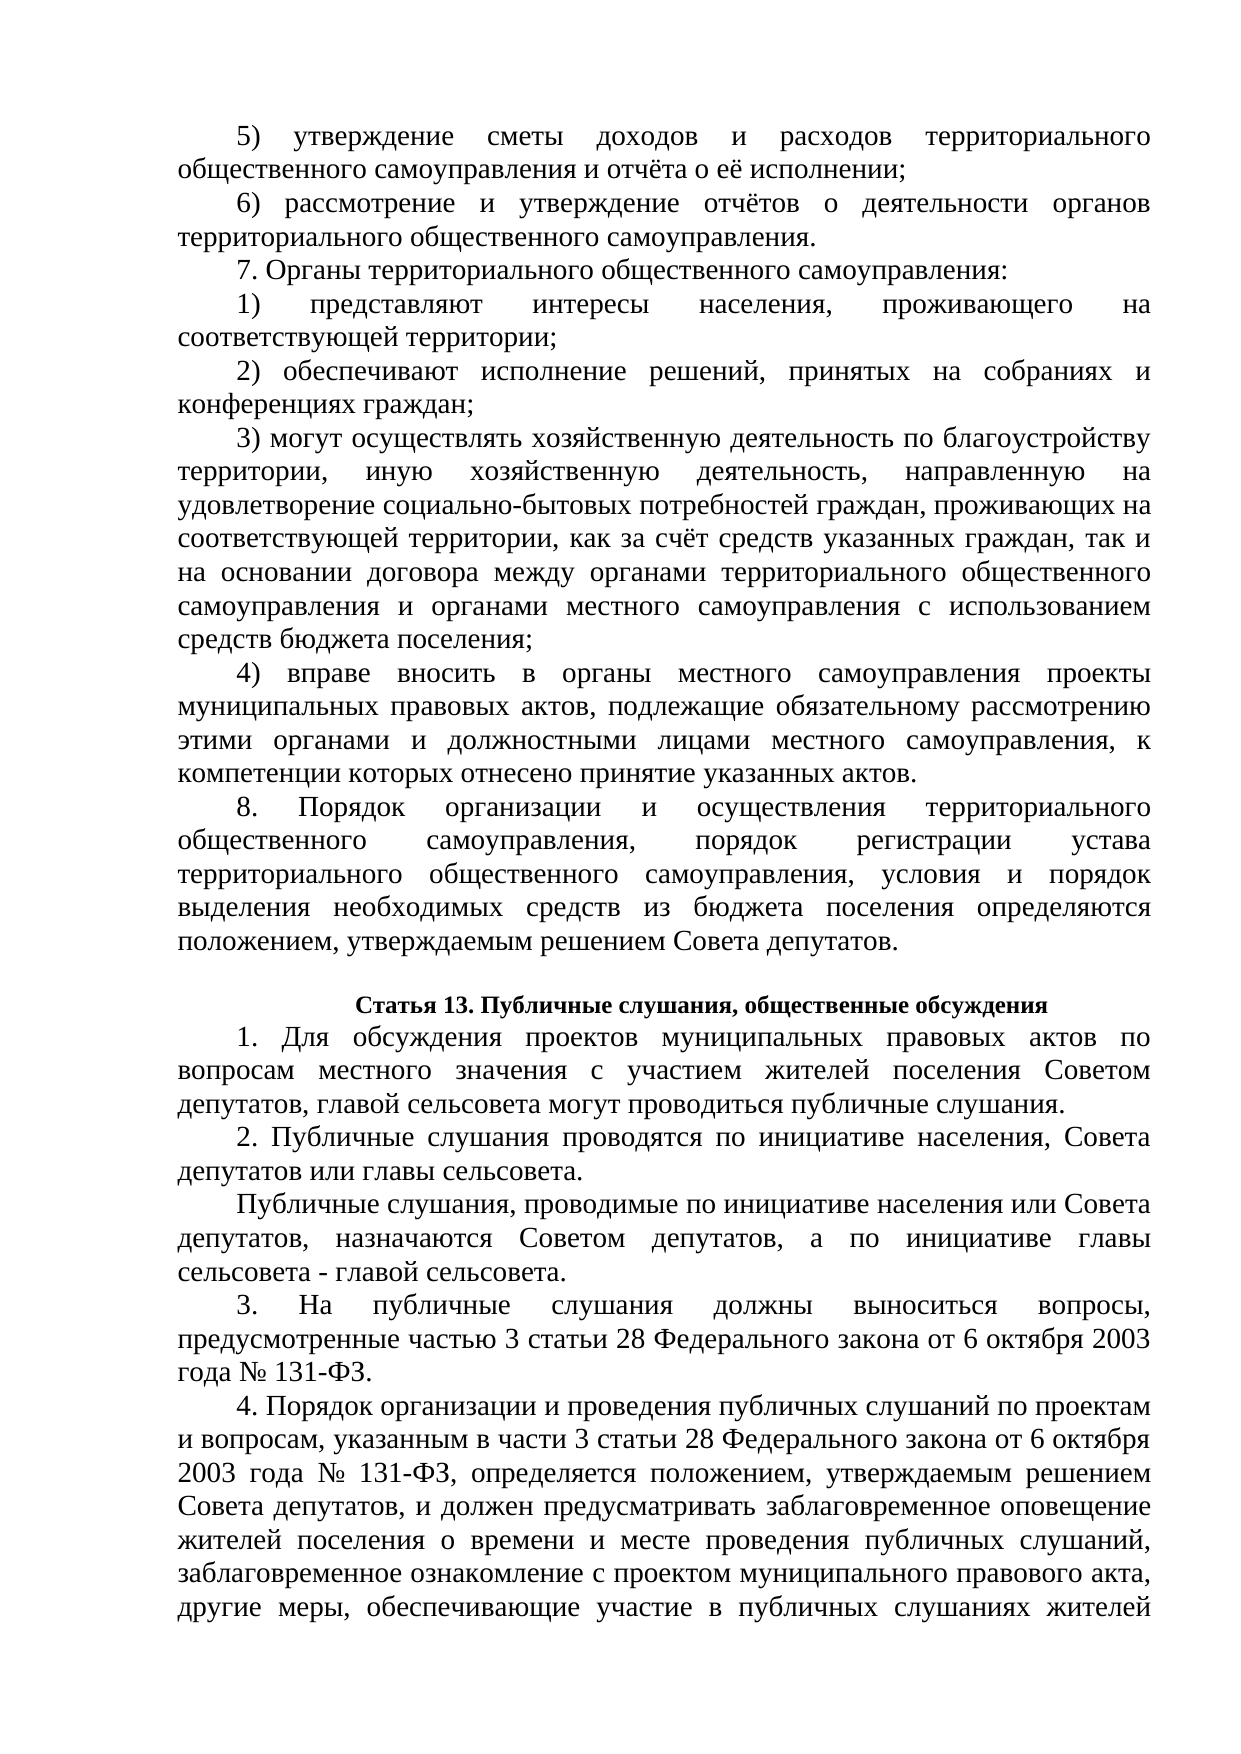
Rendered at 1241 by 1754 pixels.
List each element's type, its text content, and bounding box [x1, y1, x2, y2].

text 1) представляют интересы населения, проживающего на соответствующей территории; [177, 286, 1152, 353]
text 1. Для обсуждения проектов муниципальных правовых актов по вопросам местного значения с участием жителей поселения Советом депутатов, главой сельсовета могут проводиться публичные слушания. [177, 1019, 1152, 1119]
text 6) рассмотрение и утверждение отчётов о деятельности органов территориального общественного самоуправления. [177, 185, 1152, 252]
text 2) обеспечивают исполнение решений, принятых на собраниях и конференциях граждан; [177, 353, 1152, 420]
text 7. Органы территориального общественного самоуправления: [177, 252, 1152, 286]
text 2. Публичные слушания проводятся по инициативе населения, Совета депутатов или главы сельсовета. [177, 1119, 1152, 1187]
text 3. На публичные слушания должны выноситься вопросы, предусмотренные частью 3 статьи 28 Федерального закона от 6 октября 2003 года № 131-ФЗ. [177, 1287, 1152, 1388]
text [177, 1388, 1152, 1623]
text 3) могут осуществлять хозяйственную деятельность по благоустройству территории, иную хозяйственную деятельность, направленную на удовлетворение социально-бытовых потребностей граждан, проживающих на соответствующей территории, как за счёт средств указанных граждан, так и на основании договора между органами территориального общественного самоуправления и органами местного самоуправления с использованием средств бюджета поселения; [177, 420, 1152, 655]
text 4) вправе вносить в органы местного самоуправления проекты муниципальных правовых актов, подлежащие обязательному рассмотрению этими органами и должностными лицами местного самоуправления, к компетенции которых отнесено принятие указанных актов. [177, 655, 1152, 789]
text Публичные слушания, проводимые по инициативе населения или Совета депутатов, назначаются Советом депутатов, а по инициативе главы сельсовета - главой сельсовета. [177, 1187, 1152, 1287]
text 8. Порядок организации и осуществления территориального общественного самоуправления, порядок регистрации устава территориального общественного самоуправления, условия и порядок выделения необходимых средств из бюджета поселения определяются положением, утверждаемым решением Совета депутатов. [177, 789, 1152, 957]
text 5) утверждение сметы доходов и расходов территориального общественного самоуправления и отчёта о её исполнении; [177, 118, 1152, 185]
subtitle Статья 13. Публичные слушания, общественные обсуждения [251, 990, 1152, 1019]
